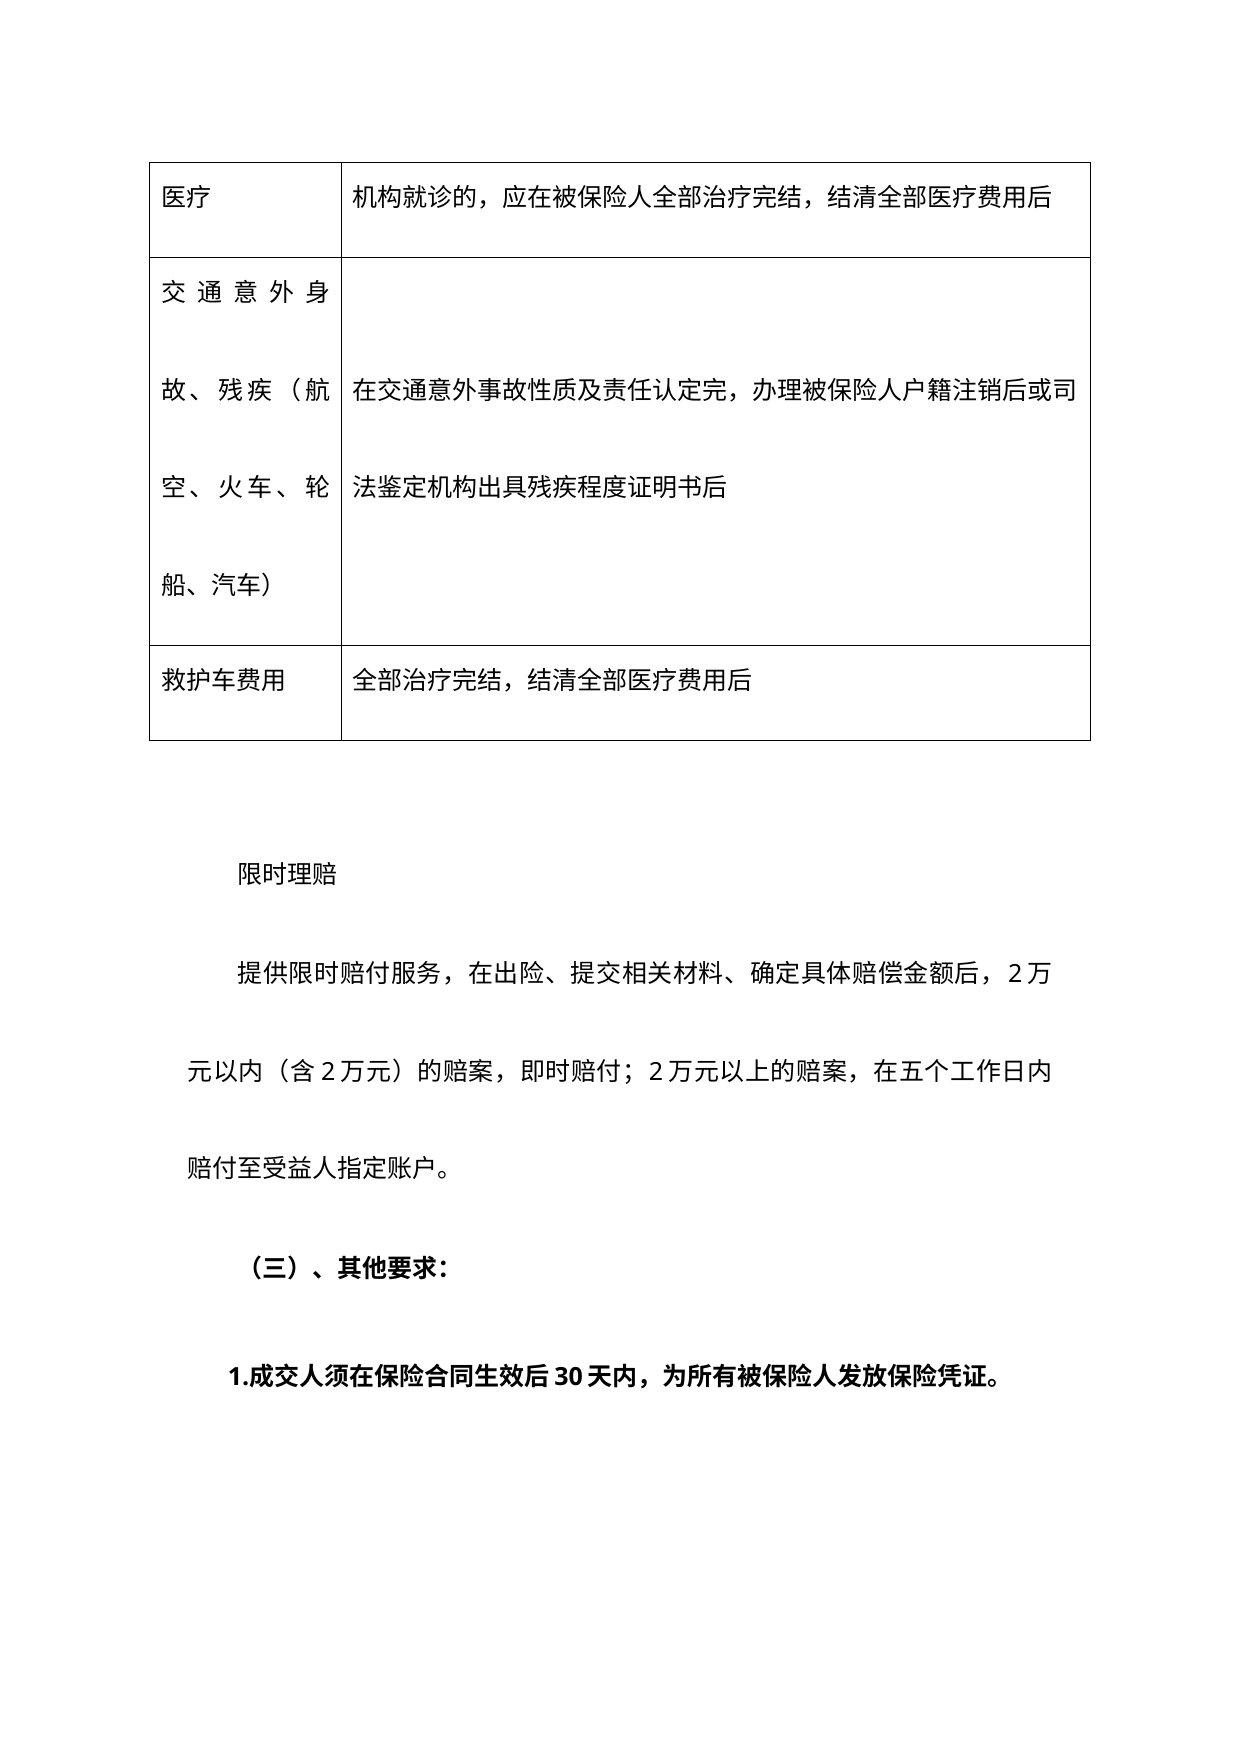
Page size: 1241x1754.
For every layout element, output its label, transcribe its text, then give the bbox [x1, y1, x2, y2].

title 1.成交人须在保险合同生效后30天内，为所有被保险人发放保险凭证。 [187, 1342, 1053, 1407]
table_cell 意外伤害住院医疗 [150, 163, 341, 257]
text 提供限时赔付服务，在出险、提交相关材料、确定具体赔偿金额后，2万元以内（含2万元）的赔案，即时赔付；2万元以上的赔案，在五个工作日内赔付至受益人指定账户。 [187, 939, 1053, 1199]
table_cell 在交通意外事故性质及责任认定完，办理被保险人户籍注销后或司法鉴定机构出具残疾程度证明书后 [342, 258, 1090, 645]
text 限时理赔 [187, 840, 1053, 905]
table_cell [342, 163, 1090, 257]
table_cell 全部治疗完结，结清全部医疗费用后 [342, 646, 1090, 740]
table_cell 交通意外身故、残疾（航空、火车、轮船、汽车） [150, 258, 341, 645]
table_cell 救护车费用 [150, 646, 341, 740]
text （三）、其他要求： [187, 1234, 1053, 1299]
